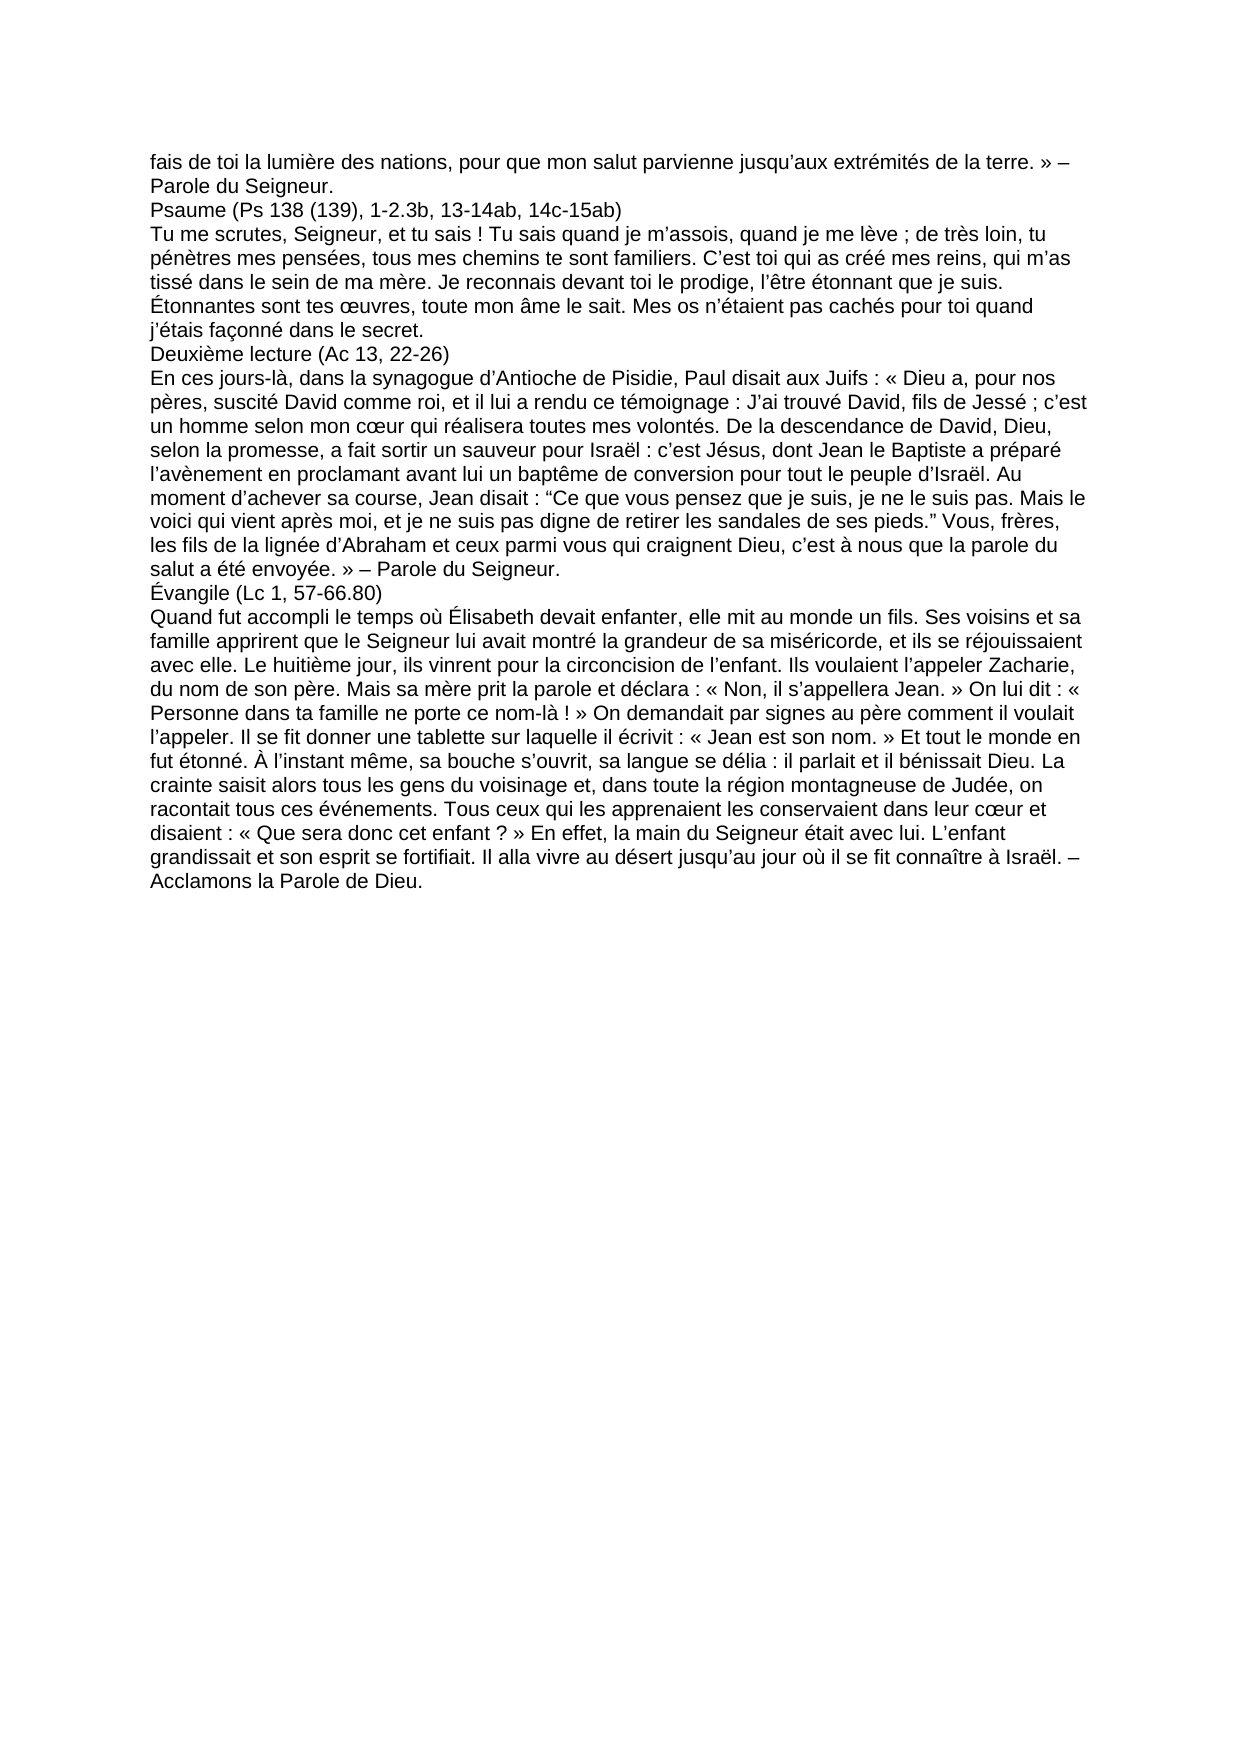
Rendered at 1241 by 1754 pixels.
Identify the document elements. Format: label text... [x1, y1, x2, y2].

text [150, 150, 1090, 198]
text Tu me scrutes, Seigneur, et tu sais ! Tu sais quand je m’assois, quand je me lève ; de très loin, tu pénètres mes pensées, tous mes chemins te sont familiers. C’est toi qui as créé mes reins, qui m’as tissé dans le sein de ma mère. Je reconnais devant toi le prodige, l’être étonnant que je suis. Étonnantes sont tes œuvres, toute mon âme le sait. Mes os n’étaient pas cachés pour toi quand j’étais façonné dans le secret. [150, 222, 1090, 342]
text En ces jours-là, dans la synagogue d’Antioche de Pisidie, Paul disait aux Juifs : « Dieu a, pour nos pères, suscité David comme roi, et il lui a rendu ce témoignage : J’ai trouvé David, fils de Jessé ; c’est un homme selon mon cœur qui réalisera toutes mes volontés. De la descendance de David, Dieu, selon la promesse, a fait sortir un sauveur pour Israël : c’est Jésus, dont Jean le Baptiste a préparé l’avènement en proclamant avant lui un baptême de conversion pour tout le peuple d’Israël. Au moment d’achever sa course, Jean disait : “Ce que vous pensez que je suis, je ne le suis pas. Mais le voici qui vient après moi, et je ne suis pas digne de retirer les sandales de ses pieds.” Vous, frères, les fils de la lignée d’Abraham et ceux parmi vous qui craignent Dieu, c’est à nous que la parole du salut a été envoyée. » – Parole du Seigneur. [150, 366, 1090, 581]
text Quand fut accompli le temps où Élisabeth devait enfanter, elle mit au monde un fils. Ses voisins et sa famille apprirent que le Seigneur lui avait montré la grandeur de sa miséricorde, et ils se réjouissaient avec elle. Le huitième jour, ils vinrent pour la circoncision de l’enfant. Ils voulaient l’appeler Zacharie, du nom de son père. Mais sa mère prit la parole et déclara : « Non, il s’appellera Jean. » On lui dit : « Personne dans ta famille ne porte ce nom-là ! » On demandait par signes au père comment il voulait l’appeler. Il se fit donner une tablette sur laquelle il écrivit : « Jean est son nom. » Et tout le monde en fut étonné. À l’instant même, sa bouche s’ouvrit, sa langue se délia : il parlait et il bénissait Dieu. La crainte saisit alors tous les gens du voisinage et, dans toute la région montagneuse de Judée, on racontait tous ces événements. Tous ceux qui les apprenaient les conservaient dans leur cœur et disaient : « Que sera donc cet enfant ? » En effet, la main du Seigneur était avec lui. L’enfant grandissait et son esprit se fortifiait. Il alla vivre au désert jusqu’au jour où il se fit connaître à Israël. – Acclamons la Parole de Dieu. [150, 605, 1090, 893]
